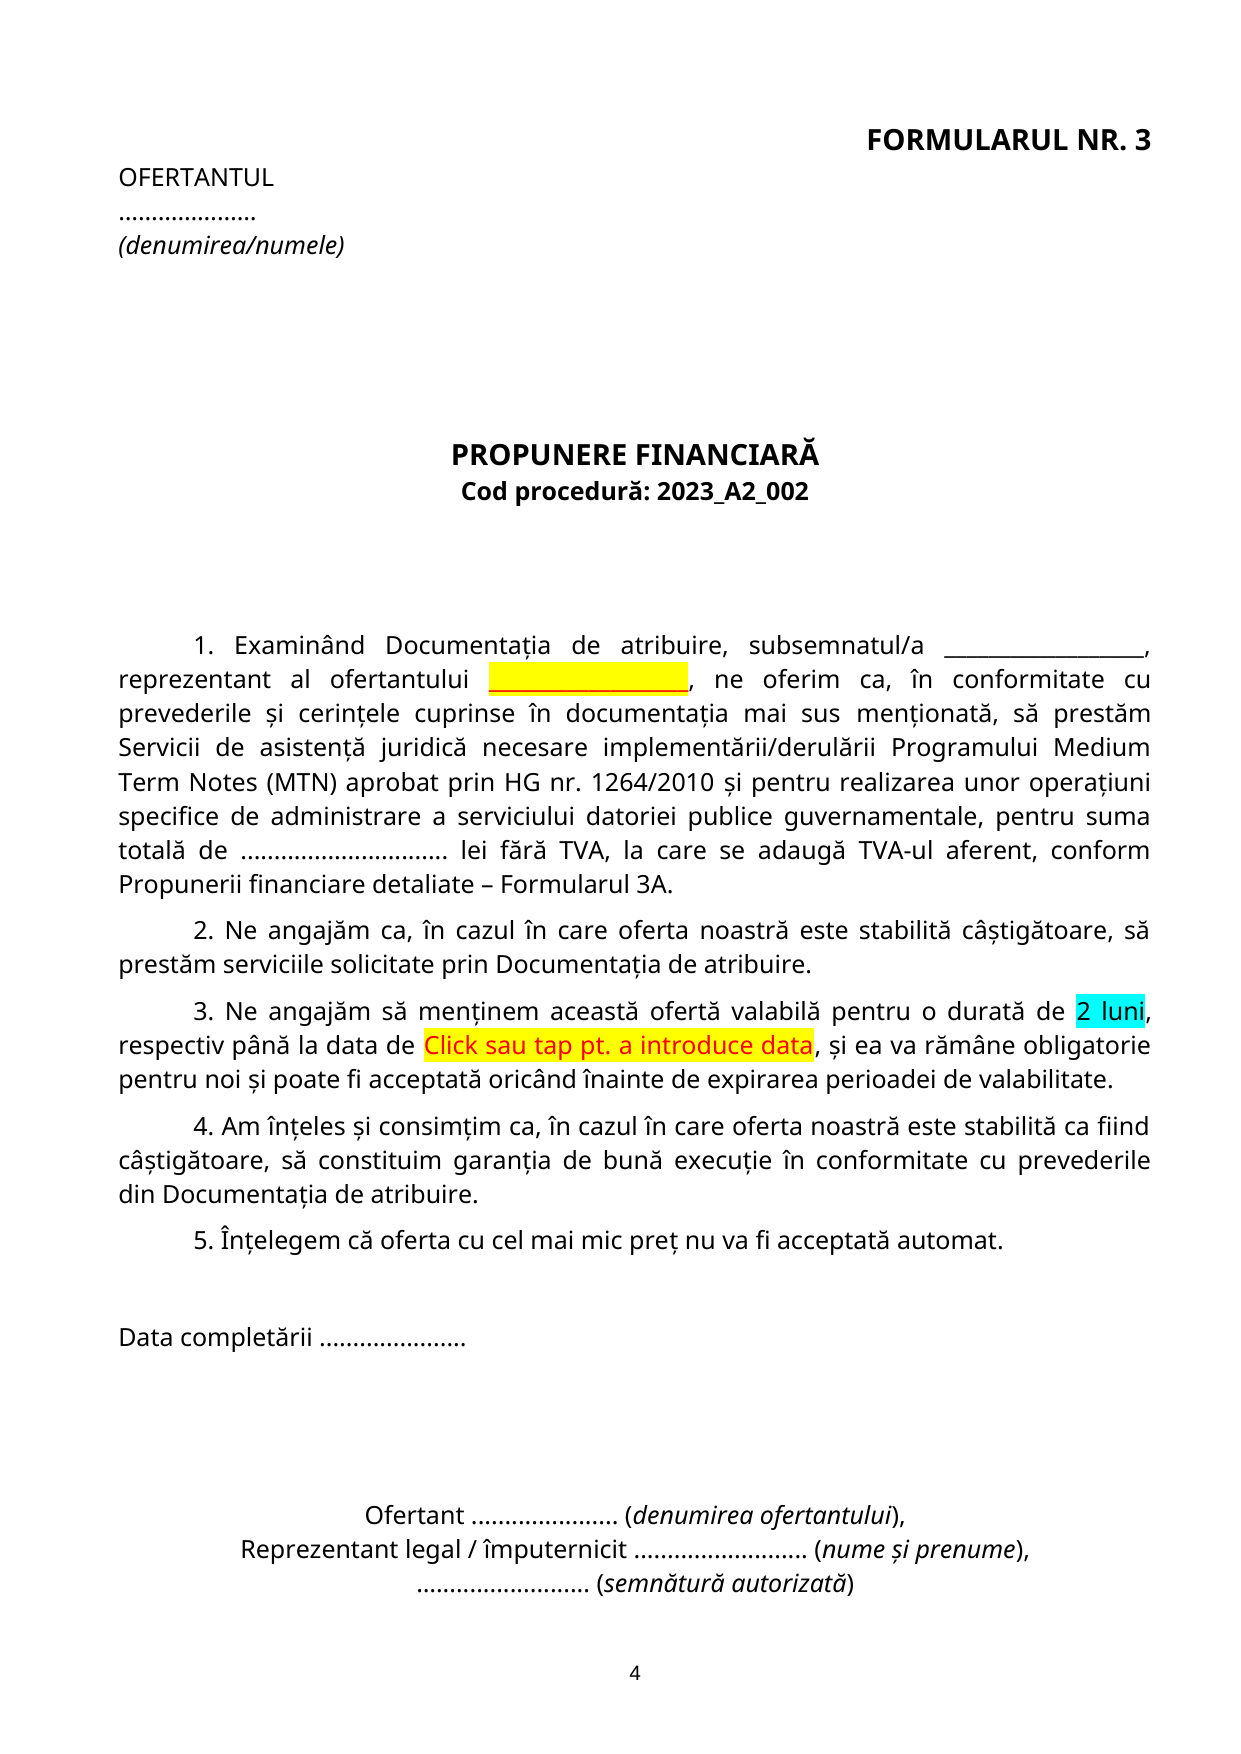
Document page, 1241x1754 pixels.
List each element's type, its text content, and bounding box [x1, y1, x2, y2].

text Reprezentant legal / împuternicit .......................... (nume şi prenume), [118, 1532, 1152, 1566]
text ………………… [118, 193, 1152, 227]
subtitle PROPUNERE FINANCIARĂ [118, 434, 1152, 473]
text Ofertant ...................... (denumirea ofertantului), [118, 1498, 1152, 1532]
text 1. Examinând Documentaţia de atribuire, subsemnatul/a __________________, reprezentant al ofertantului , ne oferim ca, în conformitate cu prevederile şi cerinţele cuprinse în documentaţia mai sus menţionată, să prestăm Servicii de asistență juridică necesare implementării/derulării Programului Medium Term Notes (MTN) aprobat prin HG nr. 1264/2010 și pentru realizarea unor operațiuni specifice de administrare a serviciului datoriei publice guvernamentale, pentru suma totală de ............................... lei fără TVA, la care se adaugă TVA-ul aferent, conform Propunerii financiare detaliate – Formularul 3A. [118, 628, 1152, 900]
subtitle FORMULARUL NR. 3 [118, 119, 1152, 159]
text 4. Am înţeles şi consimţim ca, în cazul în care oferta noastră este stabilită ca fiind câştigătoare, să constituim garanţia de bună execuţie în conformitate cu prevederile din Documentaţia de atribuire. [118, 1108, 1152, 1210]
text Cod procedură: 2023_A2_002 [118, 473, 1152, 508]
text 3. Ne angajăm să menținem această ofertă valabilă pentru o durată de 2 luni, respectiv până la data de , și ea va rămâne obligatorie pentru noi și poate fi acceptată oricând înainte de expirarea perioadei de valabilitate. [118, 993, 1152, 1096]
text 2. Ne angajăm ca, în cazul în care oferta noastră este stabilită câştigătoare, să prestăm serviciile solicitate prin Documentaţia de atribuire. [118, 913, 1152, 981]
text …....................... (semnătură autorizată) [118, 1566, 1152, 1600]
text (denumirea/numele) [118, 227, 1152, 261]
text OFERTANTUL [118, 159, 1152, 193]
text 5. Înţelegem că oferta cu cel mai mic preț nu va fi acceptată automat. [118, 1223, 1152, 1257]
text Data completării ...................... [118, 1320, 1152, 1354]
